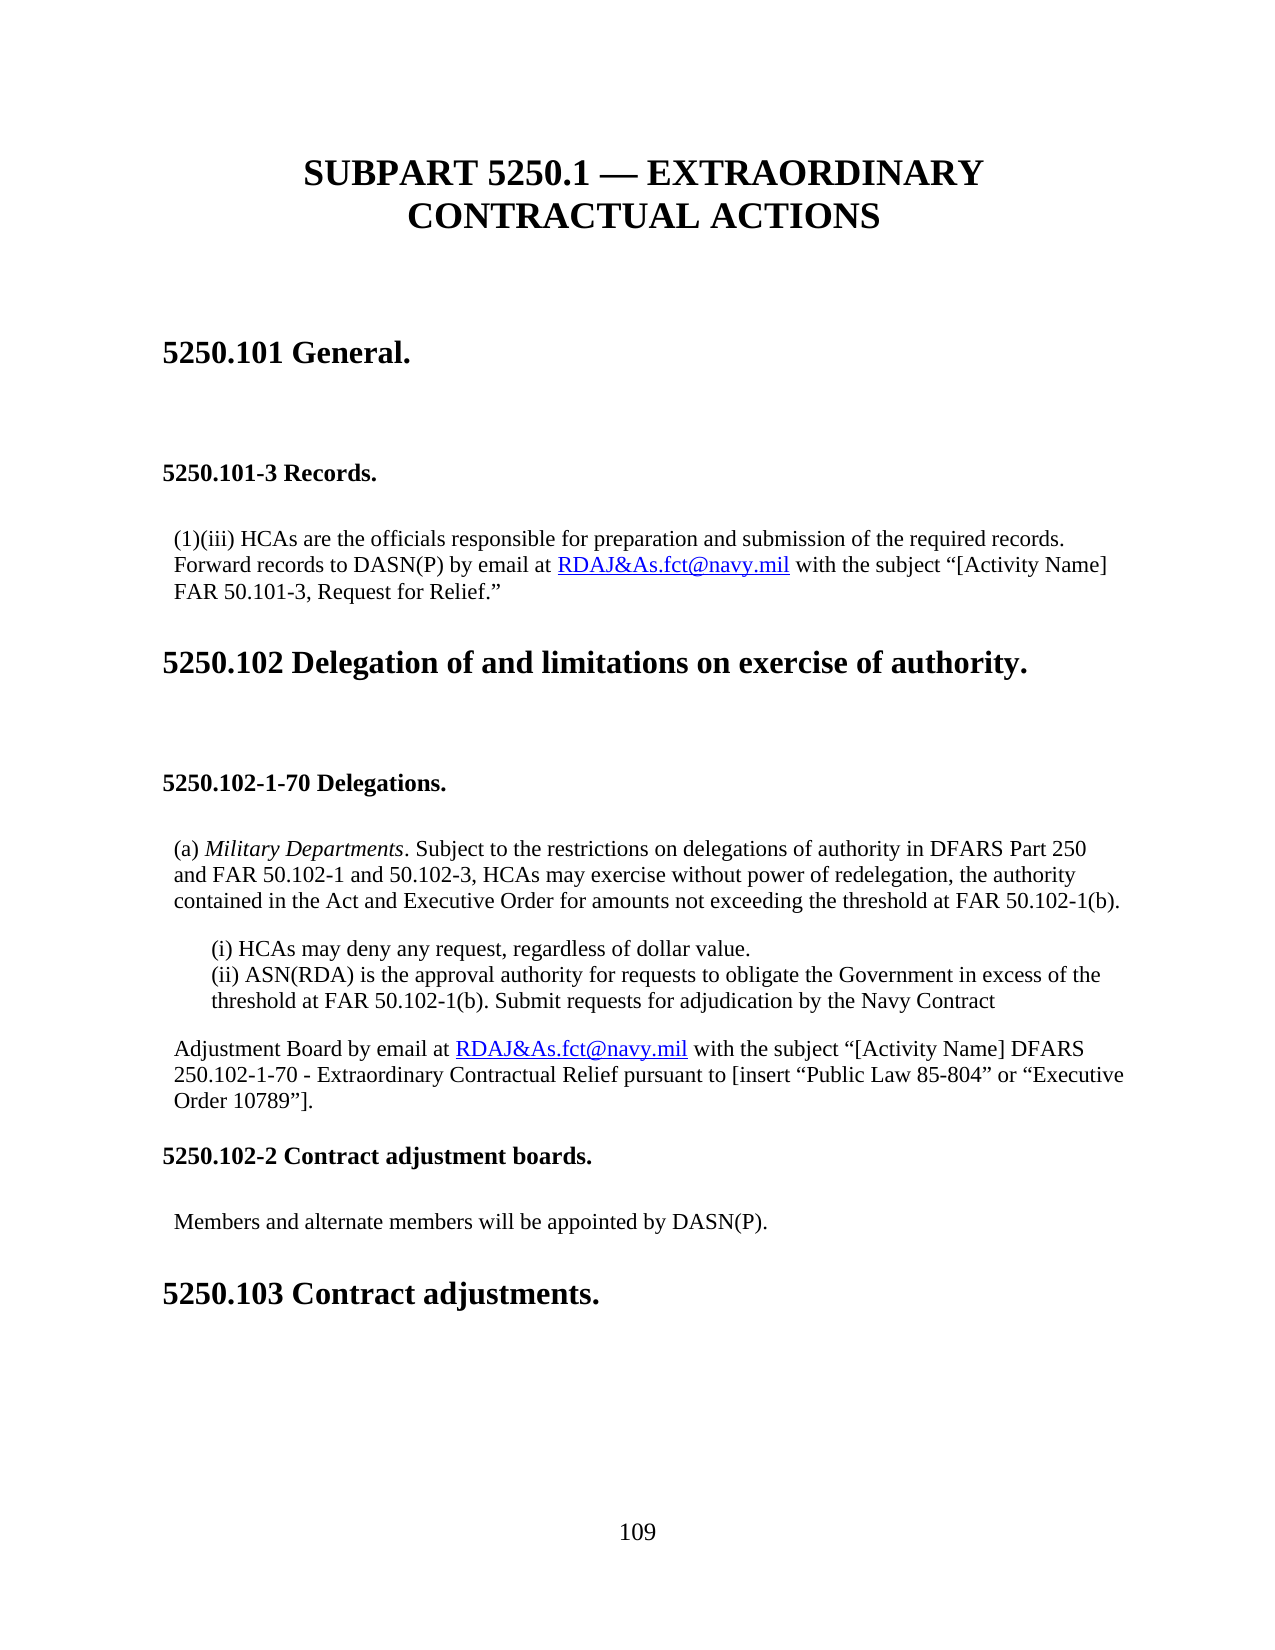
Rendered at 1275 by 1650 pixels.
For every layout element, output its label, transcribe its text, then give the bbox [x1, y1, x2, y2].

subtitle 5250.101 General. [162, 334, 1125, 371]
text (1)(iii) HCAs are the officials responsible for preparation and submission of the required records. Forward records to DASN(P) by email at RDAJ&As.fct@navy.mil with the subject “[Activity Name] FAR 50.101-3, Request for Relief.” [163, 514, 1135, 614]
text (a) Military Departments. Subject to the restrictions on delegations of authority in DFARS Part 250 and FAR 50.102-1 and 50.102-3, HCAs may exercise without power of redelegation, the authority contained in the Act and Executive Order for amounts not exceeding the threshold at FAR 50.102-1(b). [163, 824, 1135, 924]
subtitle 5250.102 Delegation of and limitations on exercise of authority. [162, 644, 1125, 681]
text (i) HCAs may deny any request, regardless of dollar value. [201, 924, 1135, 961]
text Adjustment Board by email at RDAJ&As.fct@navy.mil with the subject “[Activity Name] DFARS 250.102-1-70 - Extraordinary Contractual Relief pursuant to [insert “Public Law 85-804” or “Executive Order 10789”]. [163, 1024, 1135, 1124]
subtitle 5250.102-1-70 Delegations. [162, 768, 1125, 796]
subtitle 5250.103 Contract adjustments. [162, 1274, 1125, 1311]
text Members and alternate members will be appointed by DASN(P). [163, 1198, 1135, 1245]
text (ii) ASN(RDA) is the approval authority for requests to obligate the Government in excess of the threshold at FAR 50.102-1(b). Submit requests for adjudication by the Navy Contract [201, 961, 1135, 1024]
subtitle SUBPART 5250.1 — EXTRAORDINARY CONTRACTUAL ACTIONS [162, 150, 1125, 236]
subtitle 5250.102-2 Contract adjustment boards. [162, 1141, 1125, 1169]
subtitle 5250.101-3 Records. [162, 458, 1125, 487]
